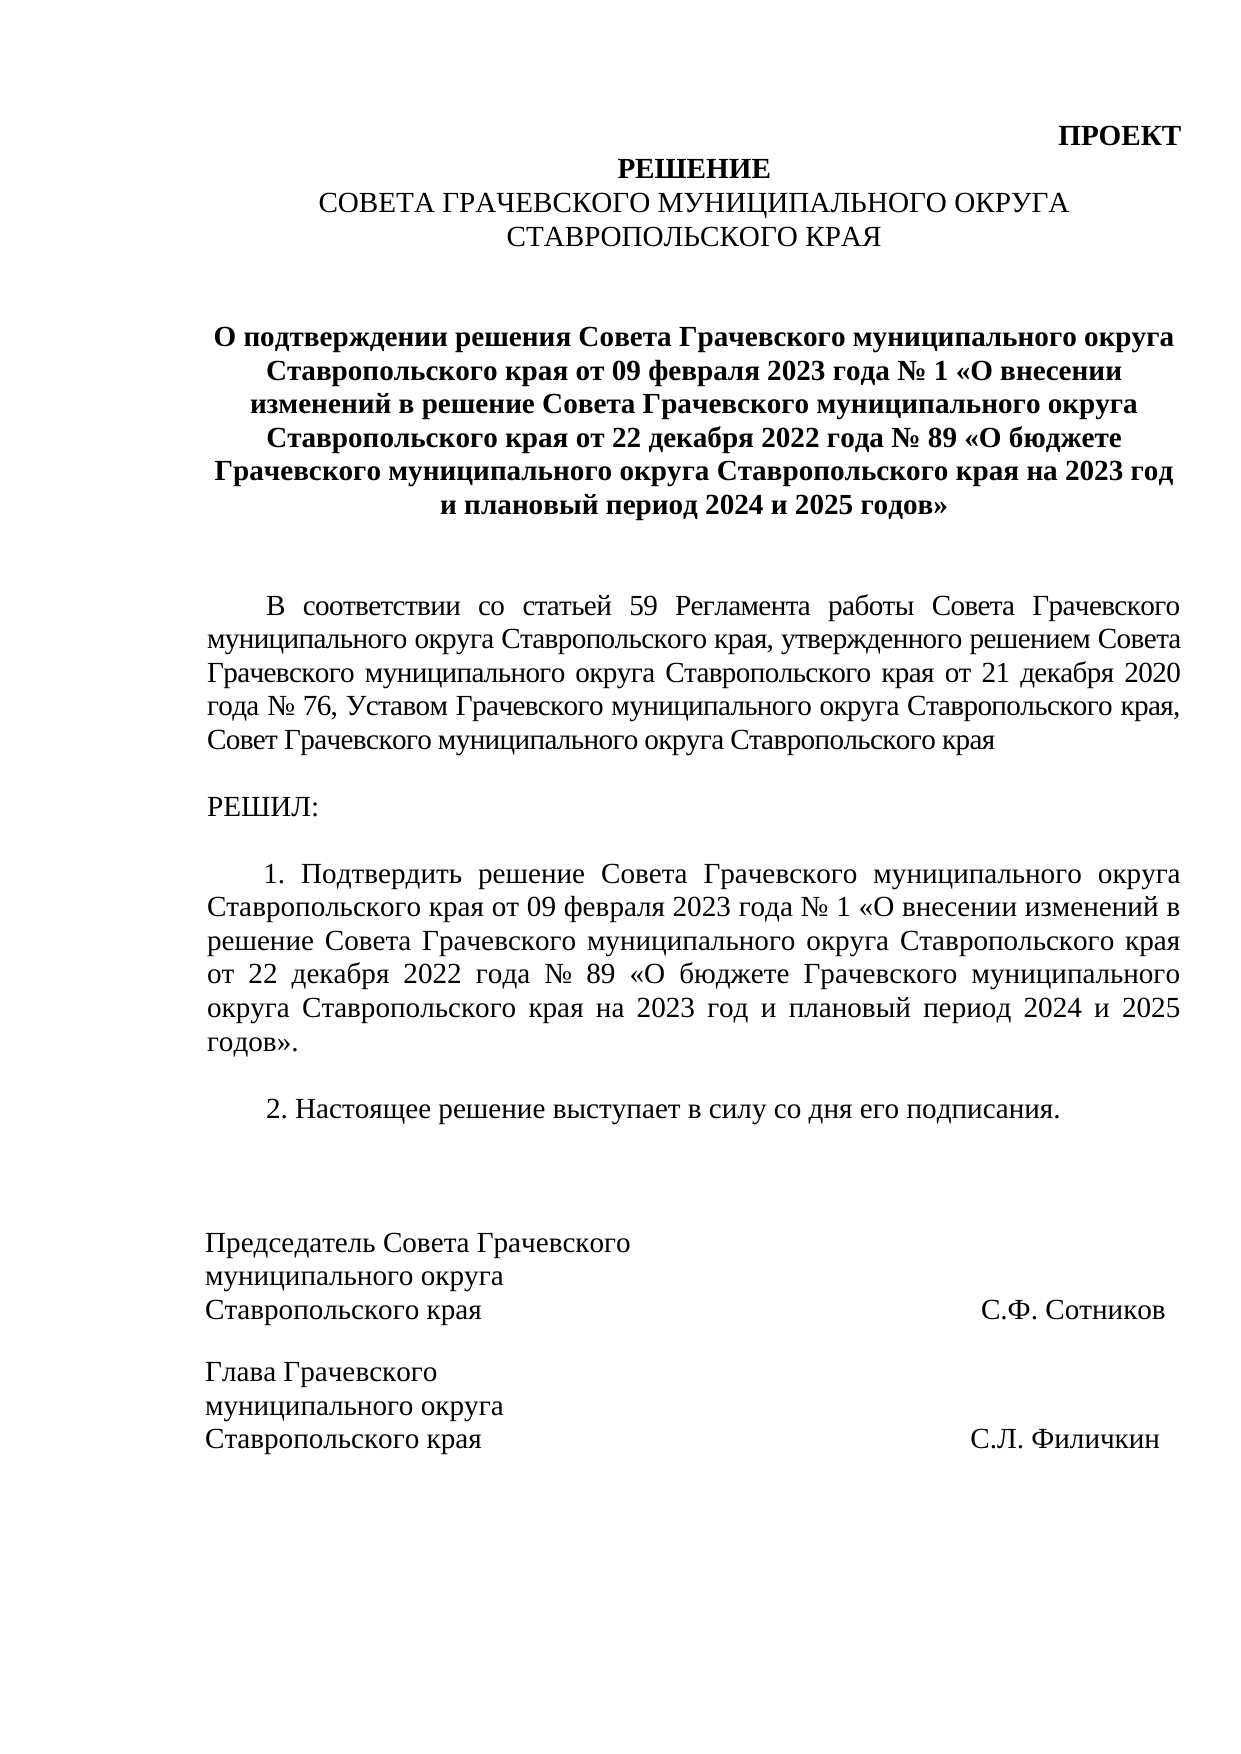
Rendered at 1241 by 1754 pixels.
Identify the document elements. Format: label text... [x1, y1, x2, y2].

text муниципального округа [205, 1258, 1181, 1292]
text муниципального округа [205, 1388, 1181, 1421]
text О подтверждении решения Совета Грачевского муниципального округа Ставропольского края от 09 февраля 2023 года № 1 «О внесении изменений в решение Совета Грачевского муниципального округа Ставропольского края от 22 декабря 2022 года № 89 «О бюджете Грачевского муниципального округа Ставропольского края на 2023 год и плановый период 2024 и 2025 годов» [207, 319, 1181, 521]
text Глава Грачевского [205, 1354, 1181, 1388]
text Председатель Совета Грачевского [205, 1225, 1181, 1258]
text 2. Настоящее решение выступает в силу со дня его подписания. [207, 1091, 1181, 1124]
text РЕШИЛ: [207, 789, 1181, 822]
text СОВЕТА ГРАЧЕВСКОГО МУНИЦИПАЛЬНОГО ОКРУГА СТАВРОПОЛЬСКОГО КРАЯ [207, 185, 1181, 252]
text РЕШЕНИЕ [207, 152, 1181, 185]
text Ставропольского края С.Л. Филичкин [205, 1421, 1181, 1455]
text Ставропольского края С.Ф. Сотников [205, 1292, 1181, 1326]
text В соответствии со статьей 59 Регламента работы Совета Грачевского муниципального округа Ставропольского края, утвержденного решением Совета Грачевского муниципального округа Ставропольского края от 21 декабря 2020 года № 76, Уставом Грачевского муниципального округа Ставропольского края, Совет Грачевского муниципального округа Ставропольского края [207, 588, 1181, 755]
text 1. Подтвердить решение Совета Грачевского муниципального округа Ставропольского края от 09 февраля 2023 года № 1 «О внесении изменений в решение Совета Грачевского муниципального округа Ставропольского края от 22 декабря 2022 года № 89 «О бюджете Грачевского муниципального округа Ставропольского края на 2023 год и плановый период 2024 и 2025 годов». [207, 856, 1181, 1057]
text ПРОЕКТ [207, 118, 1181, 152]
